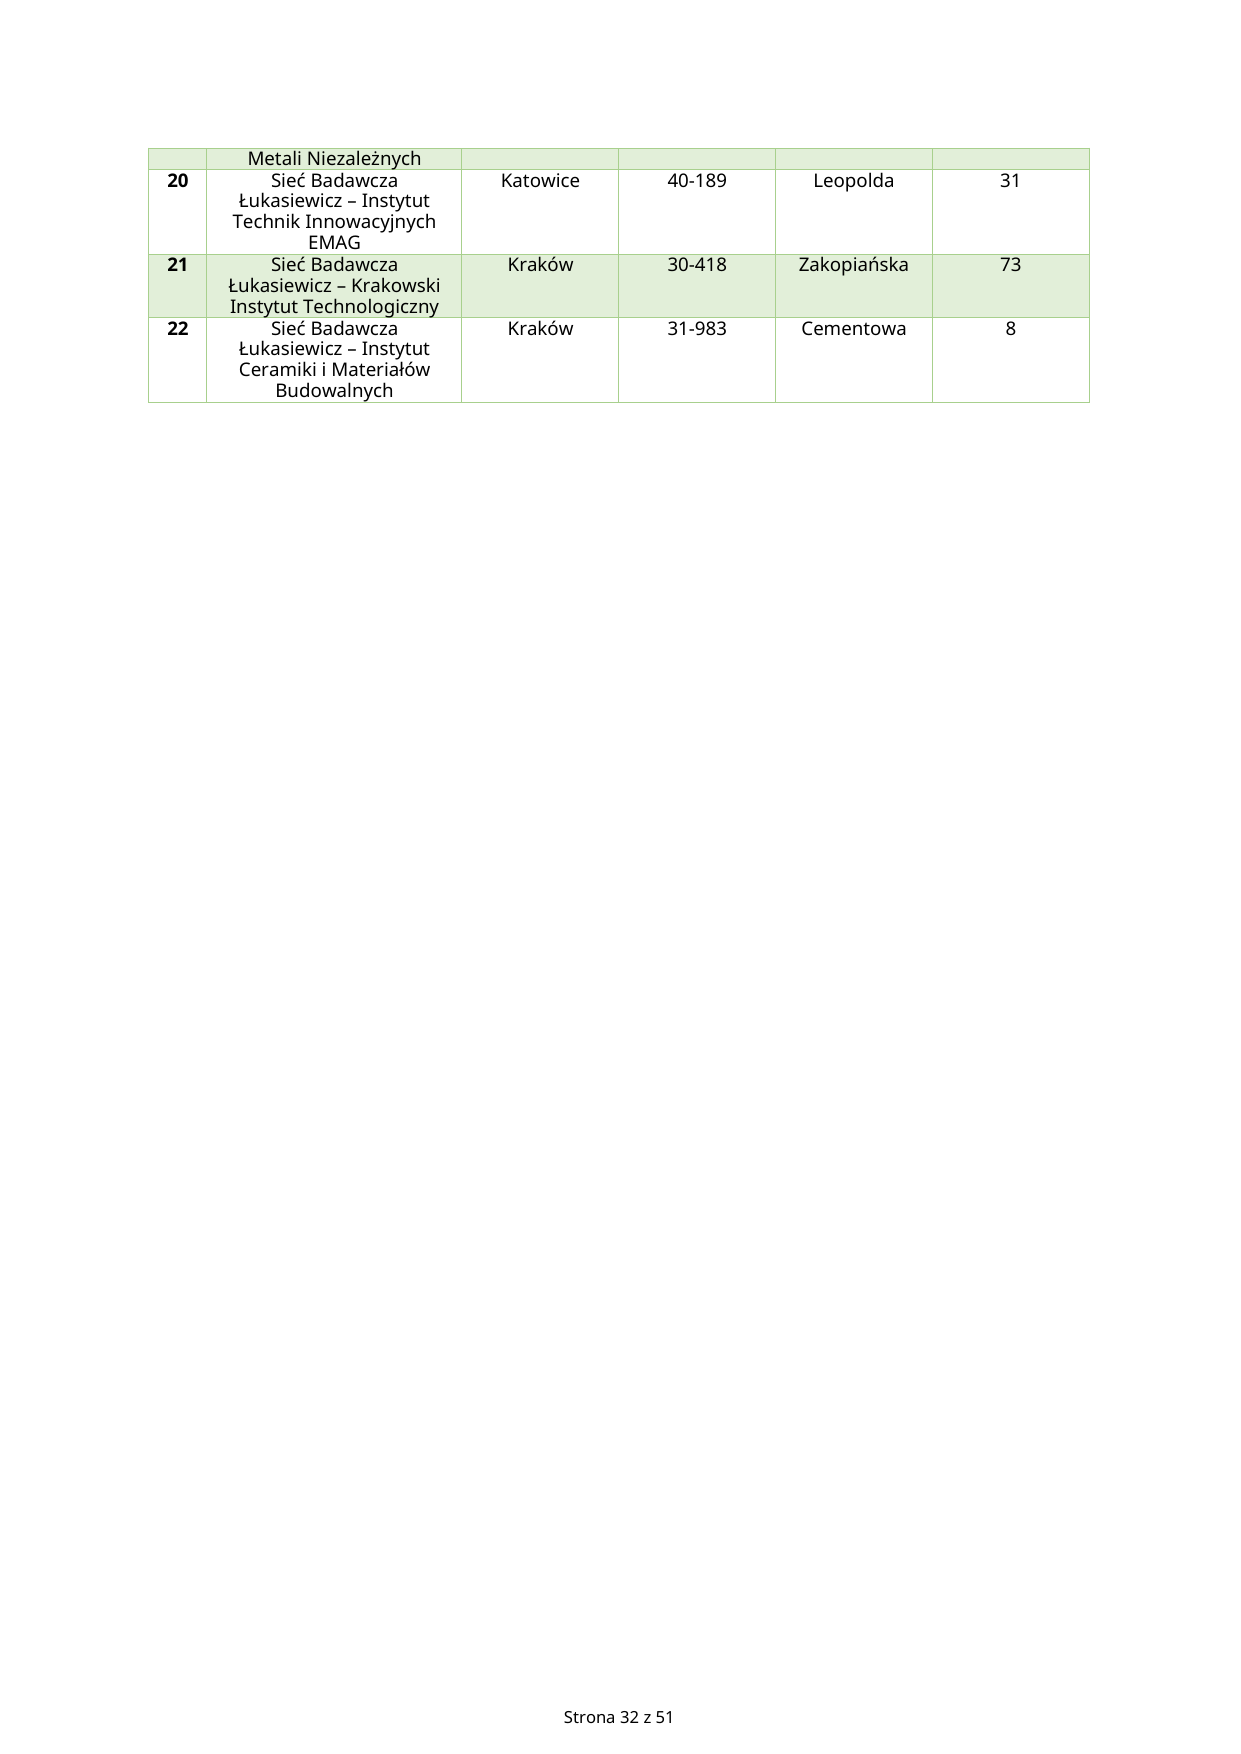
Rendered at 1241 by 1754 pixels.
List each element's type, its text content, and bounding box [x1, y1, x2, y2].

table_cell 22 [149, 318, 206, 402]
table_cell 19 [149, 149, 206, 169]
table_cell 44-100 [619, 149, 775, 169]
table_cell Cementowa [776, 318, 932, 402]
table_cell Leopolda [776, 170, 932, 254]
table_cell Kraków [462, 255, 618, 317]
table_cell 40-189 [619, 170, 775, 254]
table_cell 73 [933, 255, 1089, 317]
table_cell Katowice [462, 170, 618, 254]
table_cell Sieć Badawcza Łukasiewicz – Instytut Ceramiki i Materiałów Budowalnych [207, 318, 461, 402]
table_cell 30-418 [619, 255, 775, 317]
table_cell Gliwice [462, 149, 618, 169]
table_cell Sieć Badawcza Łukasiewicz – Krakowski Instytut Technologiczny [207, 255, 461, 317]
table_cell 31 [933, 170, 1089, 254]
table_cell Kraków [462, 318, 618, 402]
table_cell 21 [149, 255, 206, 317]
table_cell 20 [149, 170, 206, 254]
table_cell Sieć Badawcza Łukasiewicz – Instytut Technik Innowacyjnych EMAG [207, 170, 461, 254]
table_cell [207, 149, 461, 169]
table_cell 8 [933, 318, 1089, 402]
table_cell Sowińskiego [776, 149, 932, 169]
table_cell 5 [933, 149, 1089, 169]
table_cell Zakopiańska [776, 255, 932, 317]
table_cell 31-983 [619, 318, 775, 402]
